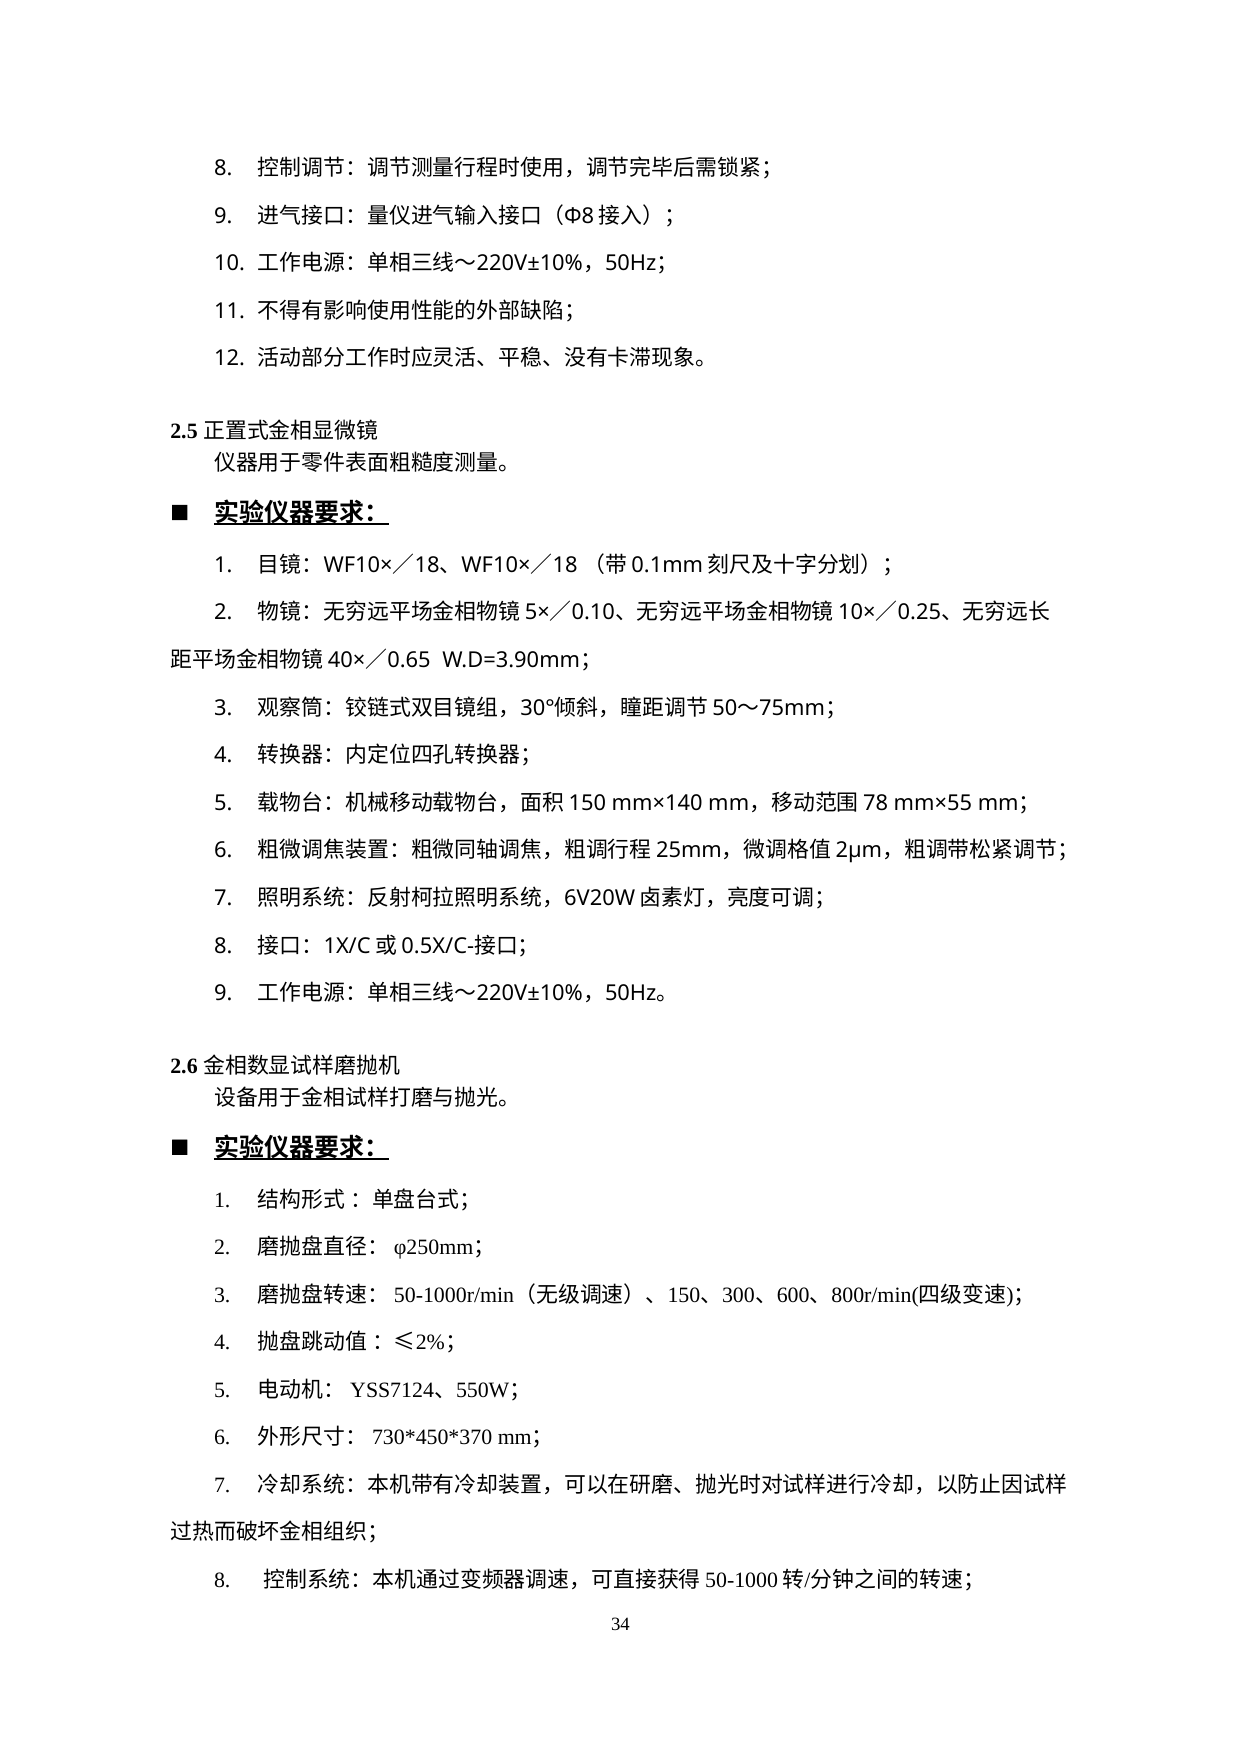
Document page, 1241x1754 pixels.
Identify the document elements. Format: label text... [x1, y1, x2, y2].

list 接口：1X/C或0.5X/C-接口； [170, 928, 1070, 959]
text 仪器用于零件表面粗糙度测量。 [170, 445, 1070, 477]
list 观察筒：铰链式双目镜组，30°倾斜，瞳距调节50～75mm； [170, 689, 1070, 721]
list 结构形式 ：单盘台式； [170, 1182, 1070, 1213]
list 活动部分工作时应灵活、平稳、没有卡滞现象。 [170, 340, 1070, 372]
list 磨抛盘直径： φ250mm； [170, 1229, 1070, 1261]
list 进气接口：量仪进气输入接口（Φ8接入）； [170, 198, 1070, 229]
list 工作电源：单相三线～220V±10%，50Hz。 [170, 975, 1070, 1007]
list 目镜：WF10×／18、WF10×／18 （带0.1mm刻尺及十字分划）； [170, 547, 1070, 578]
list 冷却系统：本机带有冷却装置，可以在研磨、抛光时对试样进行冷却，以防止因试样过热而破坏金相组织； [170, 1467, 1070, 1546]
list 粗微调焦装置：粗微同轴调焦，粗调行程25mm，微调格值2µm，粗调带松紧调节； [170, 832, 1070, 864]
list 载物台：机械移动载物台，面积150 mm×140 mm，移动范围78 mm×55 mm； [170, 785, 1070, 817]
list 照明系统：反射柯拉照明系统，6V20W卤素灯，亮度可调； [170, 880, 1070, 912]
text 设备用于金相试样打磨与抛光。 [170, 1080, 1070, 1111]
list 磨抛盘转速： 50-1000r/min（无级调速）、150、300、600、800r/min(四级变速)； [170, 1277, 1070, 1308]
list 外形尺寸： 730*450*370 mm； [170, 1419, 1070, 1451]
list 控制系统：本机通过变频器调速，可直接获得50-1000转/分钟之间的转速； [170, 1562, 1070, 1593]
list 实验仪器要求： [170, 1127, 1070, 1163]
list 实验仪器要求： [170, 492, 1070, 529]
list 抛盘跳动值 ：≤2%； [170, 1324, 1070, 1356]
text 2.6 金相数显试样磨抛机 [170, 1048, 1070, 1080]
list 转换器：内定位四孔转换器； [170, 737, 1070, 769]
list 物镜：无穷远平场金相物镜5×／0.10、无穷远平场金相物镜10×／0.25、无穷远长距平场金相物镜40×／0.65 W.D=3.90mm； [170, 594, 1070, 674]
list 不得有影响使用性能的外部缺陷； [170, 293, 1070, 324]
list 工作电源：单相三线～220V±10%，50Hz； [170, 245, 1070, 277]
list 控制调节：调节测量行程时使用，调节完毕后需锁紧； [170, 150, 1070, 182]
text 2.5 正置式金相显微镜 [170, 413, 1070, 445]
list 电动机： YSS7124、550W； [170, 1372, 1070, 1403]
